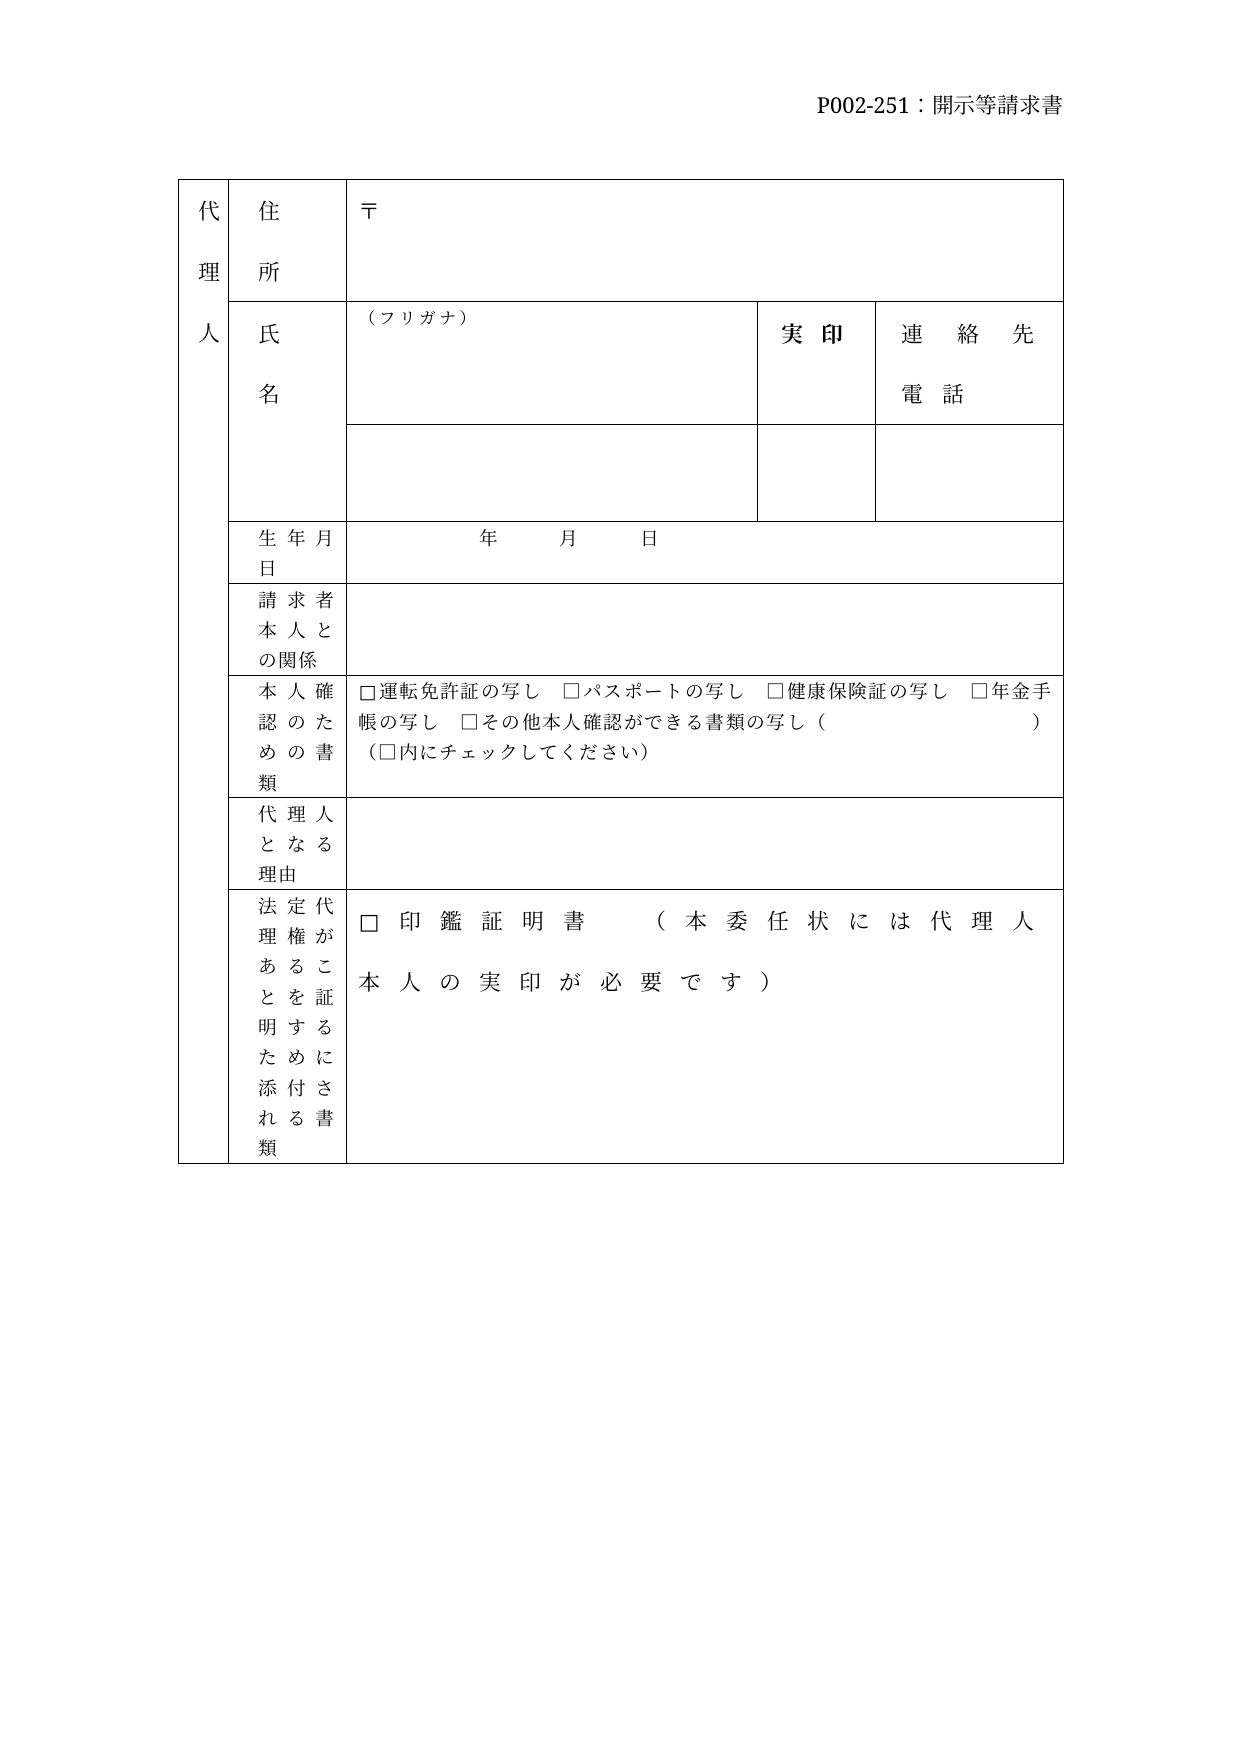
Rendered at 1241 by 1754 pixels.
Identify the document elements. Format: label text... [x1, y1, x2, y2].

table_cell 代理人となる理由 [229, 798, 346, 889]
table_cell [347, 425, 757, 521]
table_cell □印鑑証明書 （本委任状には代理人本人の実印が必要です） [347, 890, 1063, 1163]
table_cell 代理人 [179, 180, 228, 1163]
table_cell [347, 584, 1063, 675]
table_cell 年 月 日 [347, 522, 1063, 583]
table_cell 法定代理権があることを証明するために添付される書類 [229, 890, 346, 1163]
table_cell 住所 [229, 180, 346, 301]
table_cell 氏名 [229, 302, 346, 521]
table_cell [347, 798, 1063, 889]
table_cell □運転免許証の写し □パスポートの写し □健康保険証の写し □年金手帳の写し □その他本人確認ができる書類の写し（ ）（□内にチェックしてください） [347, 676, 1063, 797]
table_cell 生年月日 [229, 522, 346, 583]
table_cell 連絡先電話 [876, 302, 1063, 423]
table_cell 本人確認のための書類 [229, 676, 346, 797]
table_cell （フリガナ） [347, 302, 757, 423]
table_cell 〒 [347, 180, 1063, 301]
table_cell 請求者本人との関係 [229, 584, 346, 675]
table_cell [876, 425, 1063, 521]
table_cell 実印 [758, 302, 875, 423]
table_cell [758, 425, 875, 521]
